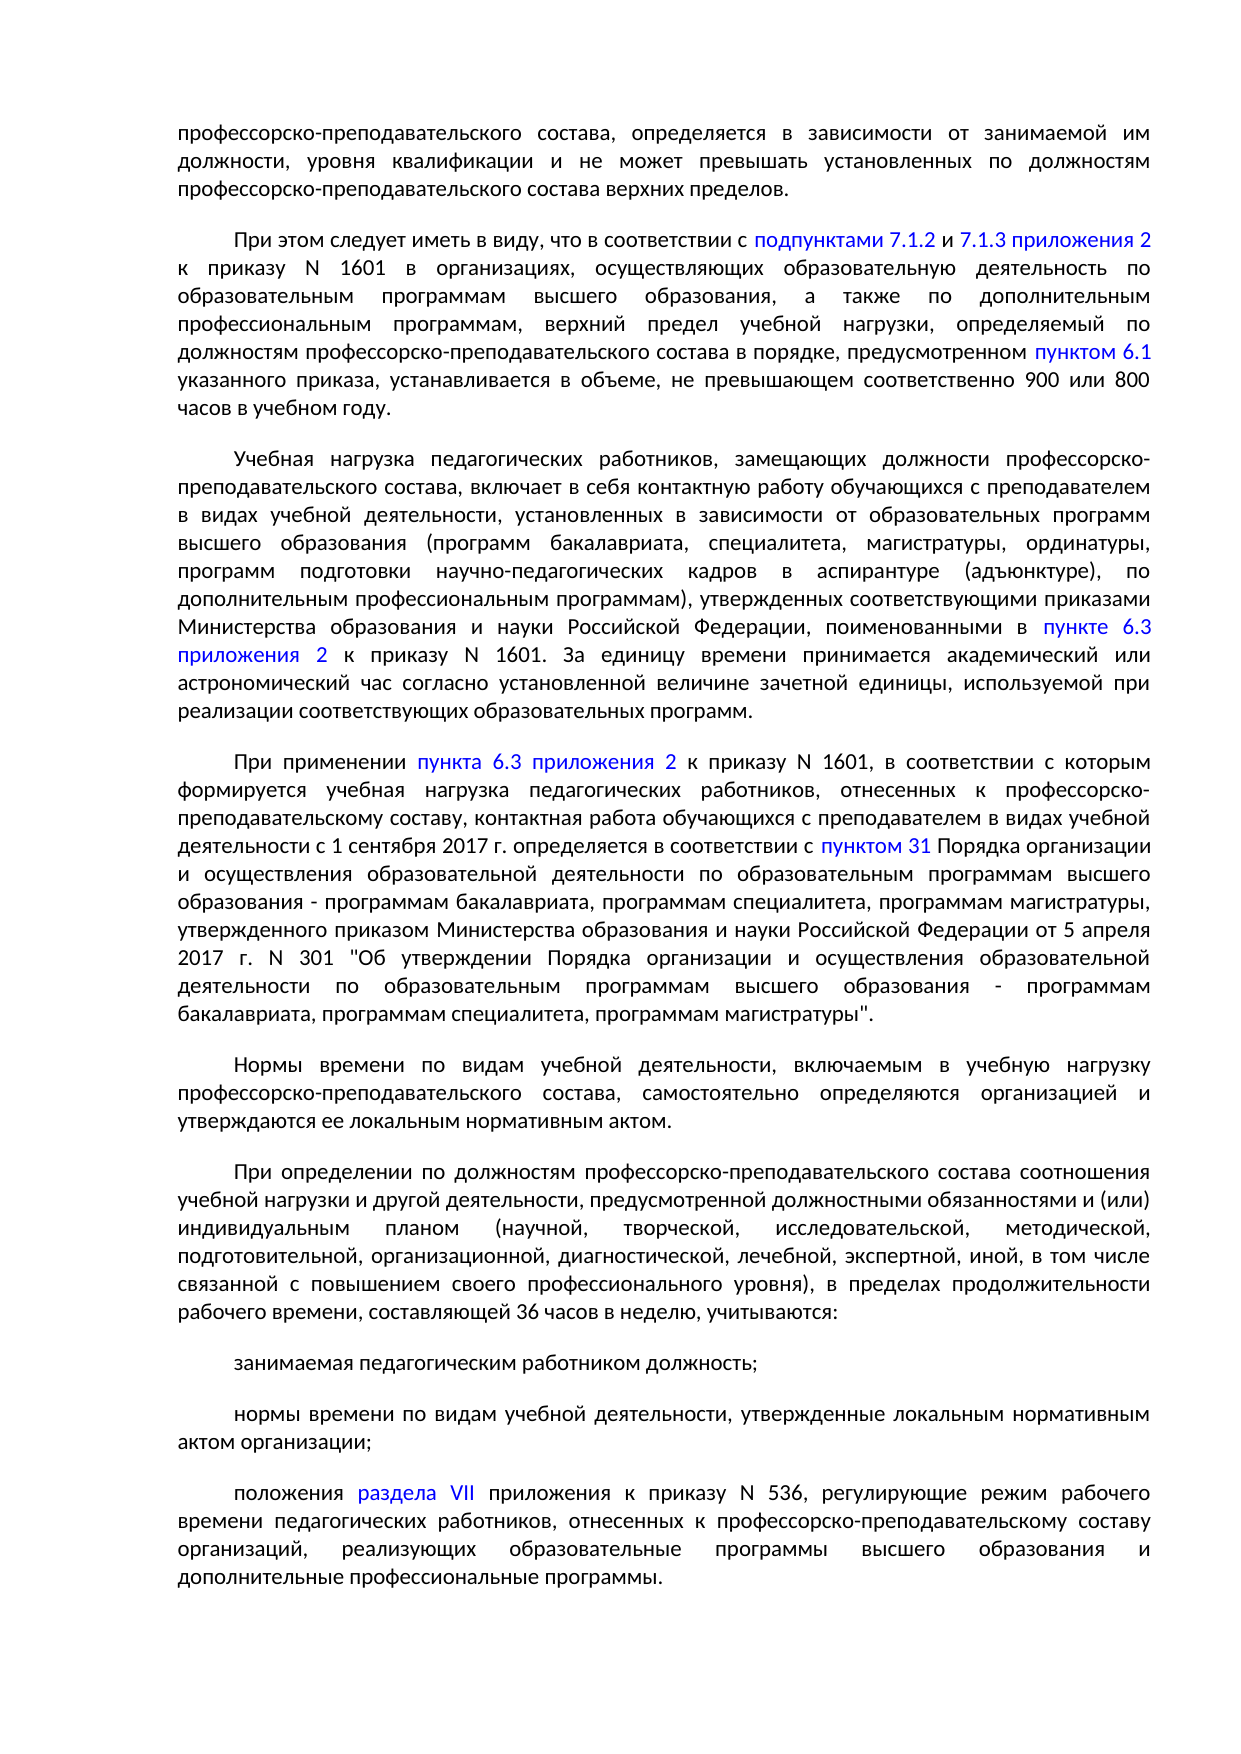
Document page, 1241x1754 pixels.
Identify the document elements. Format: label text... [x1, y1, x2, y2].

text При этом следует иметь в виду, что в соответствии с подпунктами 7.1.2 и 7.1.3 приложения 2 к приказу N 1601 в организациях, осуществляющих образовательную деятельность по образовательным программам высшего образования, а также по дополнительным профессиональным программам, верхний предел учебной нагрузки, определяемый по должностям профессорско-преподавательского состава в порядке, предусмотренном пунктом 6.1 указанного приказа, устанавливается в объеме, не превышающем соответственно 900 или 800 часов в учебном году. [177, 225, 1152, 421]
text При применении пункта 6.3 приложения 2 к приказу N 1601, в соответствии с которым формируется учебная нагрузка педагогических работников, отнесенных к профессорско-преподавательскому составу, контактная работа обучающихся с преподавателем в видах учебной деятельности с 1 сентября 2017 г. определяется в соответствии с пунктом 31 Порядка организации и осуществления образовательной деятельности по образовательным программам высшего образования - программам бакалавриата, программам специалитета, программам магистратуры, утвержденного приказом Министерства образования и науки Российской Федерации от 5 апреля 2017 г. N 301 "Об утверждении Порядка организации и осуществления образовательной деятельности по образовательным программам высшего образования - программам бакалавриата, программам специалитета, программам магистратуры". [177, 747, 1152, 1027]
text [177, 118, 1152, 202]
text Учебная нагрузка педагогических работников, замещающих должности профессорско-преподавательского состава, включает в себя контактную работу обучающихся с преподавателем в видах учебной деятельности, установленных в зависимости от образовательных программ высшего образования (программ бакалавриата, специалитета, магистратуры, ординатуры, программ подготовки научно-педагогических кадров в аспирантуре (адъюнктуре), по дополнительным профессиональным программам), утвержденных соответствующими приказами Министерства образования и науки Российской Федерации, поименованными в пункте 6.3 приложения 2 к приказу N 1601. За единицу времени принимается академический или астрономический час согласно установленной величине зачетной единицы, используемой при реализации соответствующих образовательных программ. [177, 444, 1152, 724]
text При определении по должностям профессорско-преподавательского состава соотношения учебной нагрузки и другой деятельности, предусмотренной должностными обязанностями и (или) индивидуальным планом (научной, творческой, исследовательской, методической, подготовительной, организационной, диагностической, лечебной, экспертной, иной, в том числе связанной с повышением своего профессионального уровня), в пределах продолжительности рабочего времени, составляющей 36 часов в неделю, учитываются: [177, 1157, 1152, 1326]
text Нормы времени по видам учебной деятельности, включаемым в учебную нагрузку профессорско-преподавательского состава, самостоятельно определяются организацией и утверждаются ее локальным нормативным актом. [177, 1050, 1152, 1134]
text занимаемая педагогическим работником должность; [177, 1348, 1152, 1376]
text положения раздела VII приложения к приказу N 536, регулирующие режим рабочего времени педагогических работников, отнесенных к профессорско-преподавательскому составу организаций, реализующих образовательные программы высшего образования и дополнительные профессиональные программы. [177, 1478, 1152, 1590]
text нормы времени по видам учебной деятельности, утвержденные локальным нормативным актом организации; [177, 1399, 1152, 1455]
